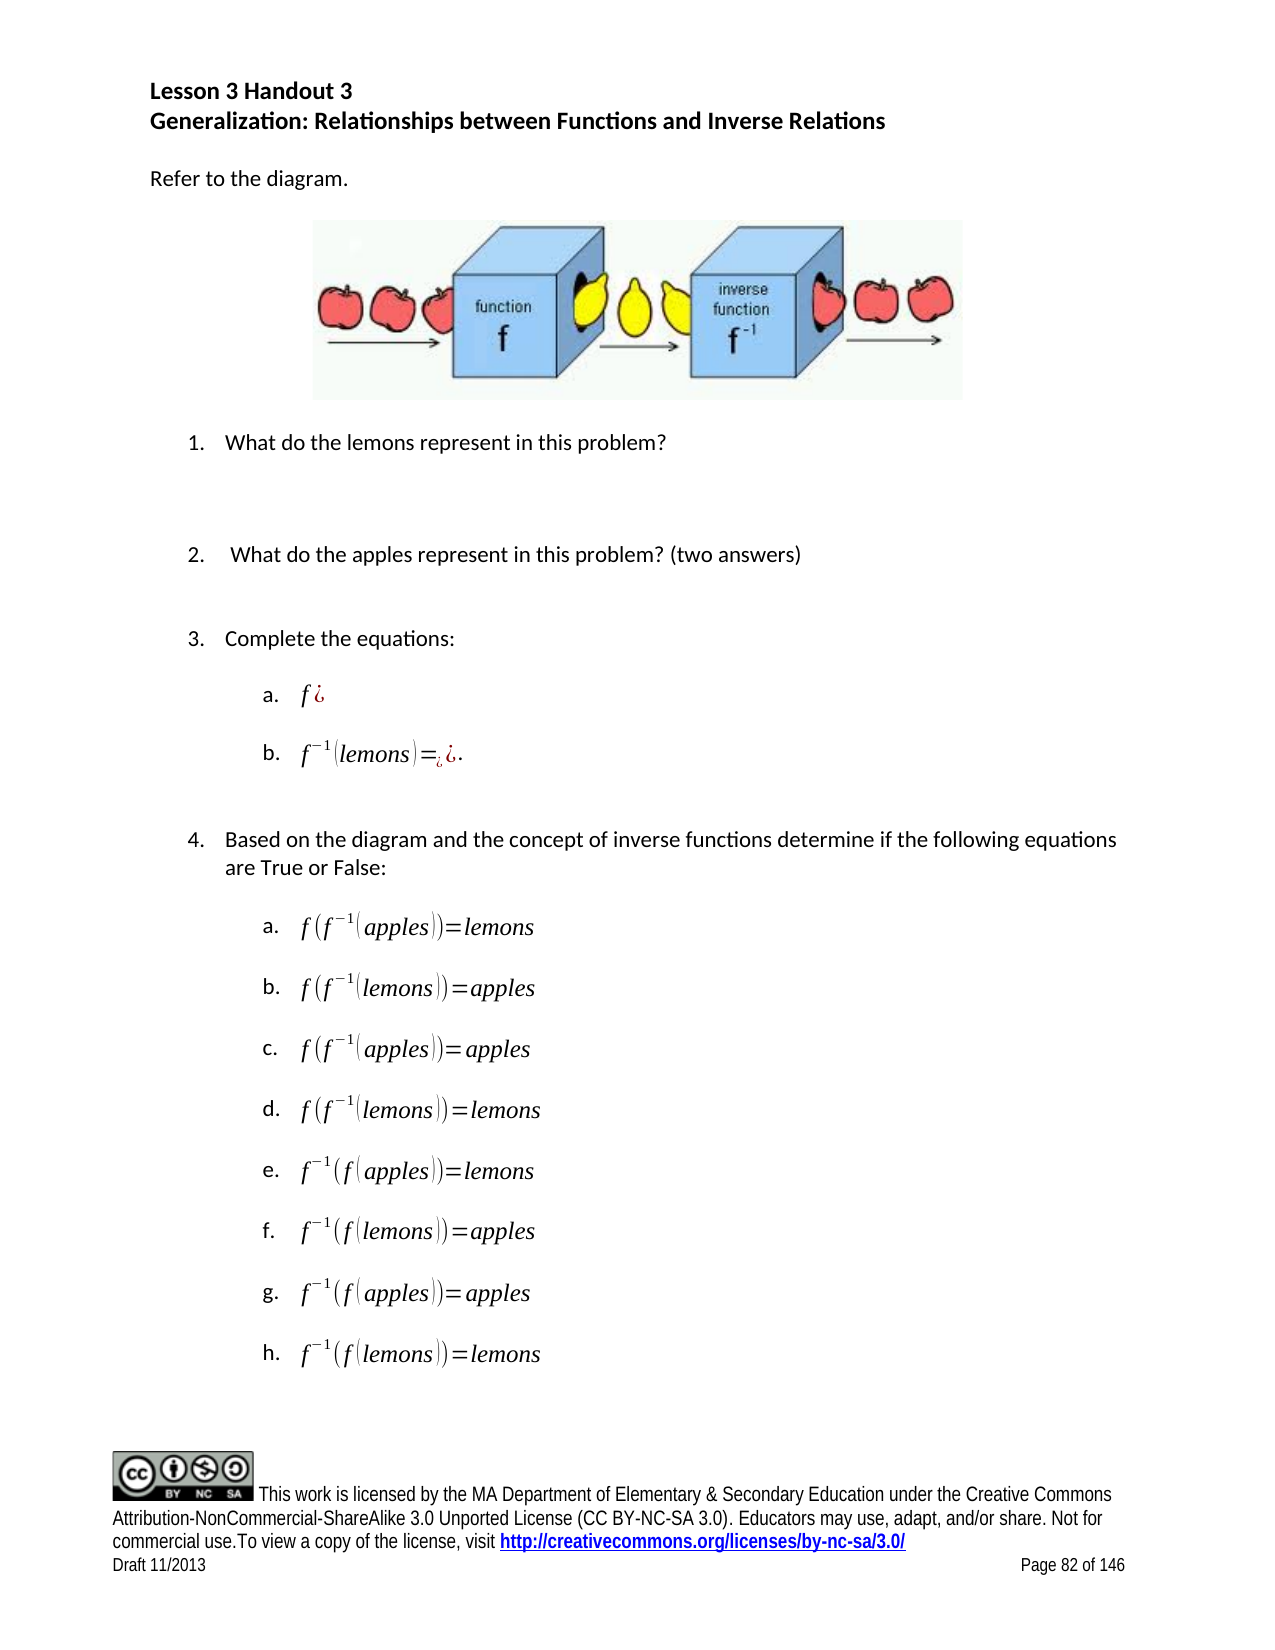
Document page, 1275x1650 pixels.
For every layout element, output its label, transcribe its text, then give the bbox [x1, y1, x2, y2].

picture [112, 1451, 254, 1501]
picture [312, 220, 963, 400]
list What do the lemons represent in this problem? [187, 428, 1125, 456]
text Generalization: Relationships between Functions and Inverse Relations [150, 106, 1125, 136]
list Complete the equations: [187, 624, 1125, 652]
list . [262, 736, 1125, 769]
text Refer to the diagram. [150, 164, 1125, 192]
list What do the apples represent in this problem? (two answers) [187, 540, 1125, 568]
list Based on the diagram and the concept of inverse functions determine if the following equations are True or False: [187, 825, 1125, 881]
text Lesson 3 Handout 3 [150, 75, 1125, 106]
